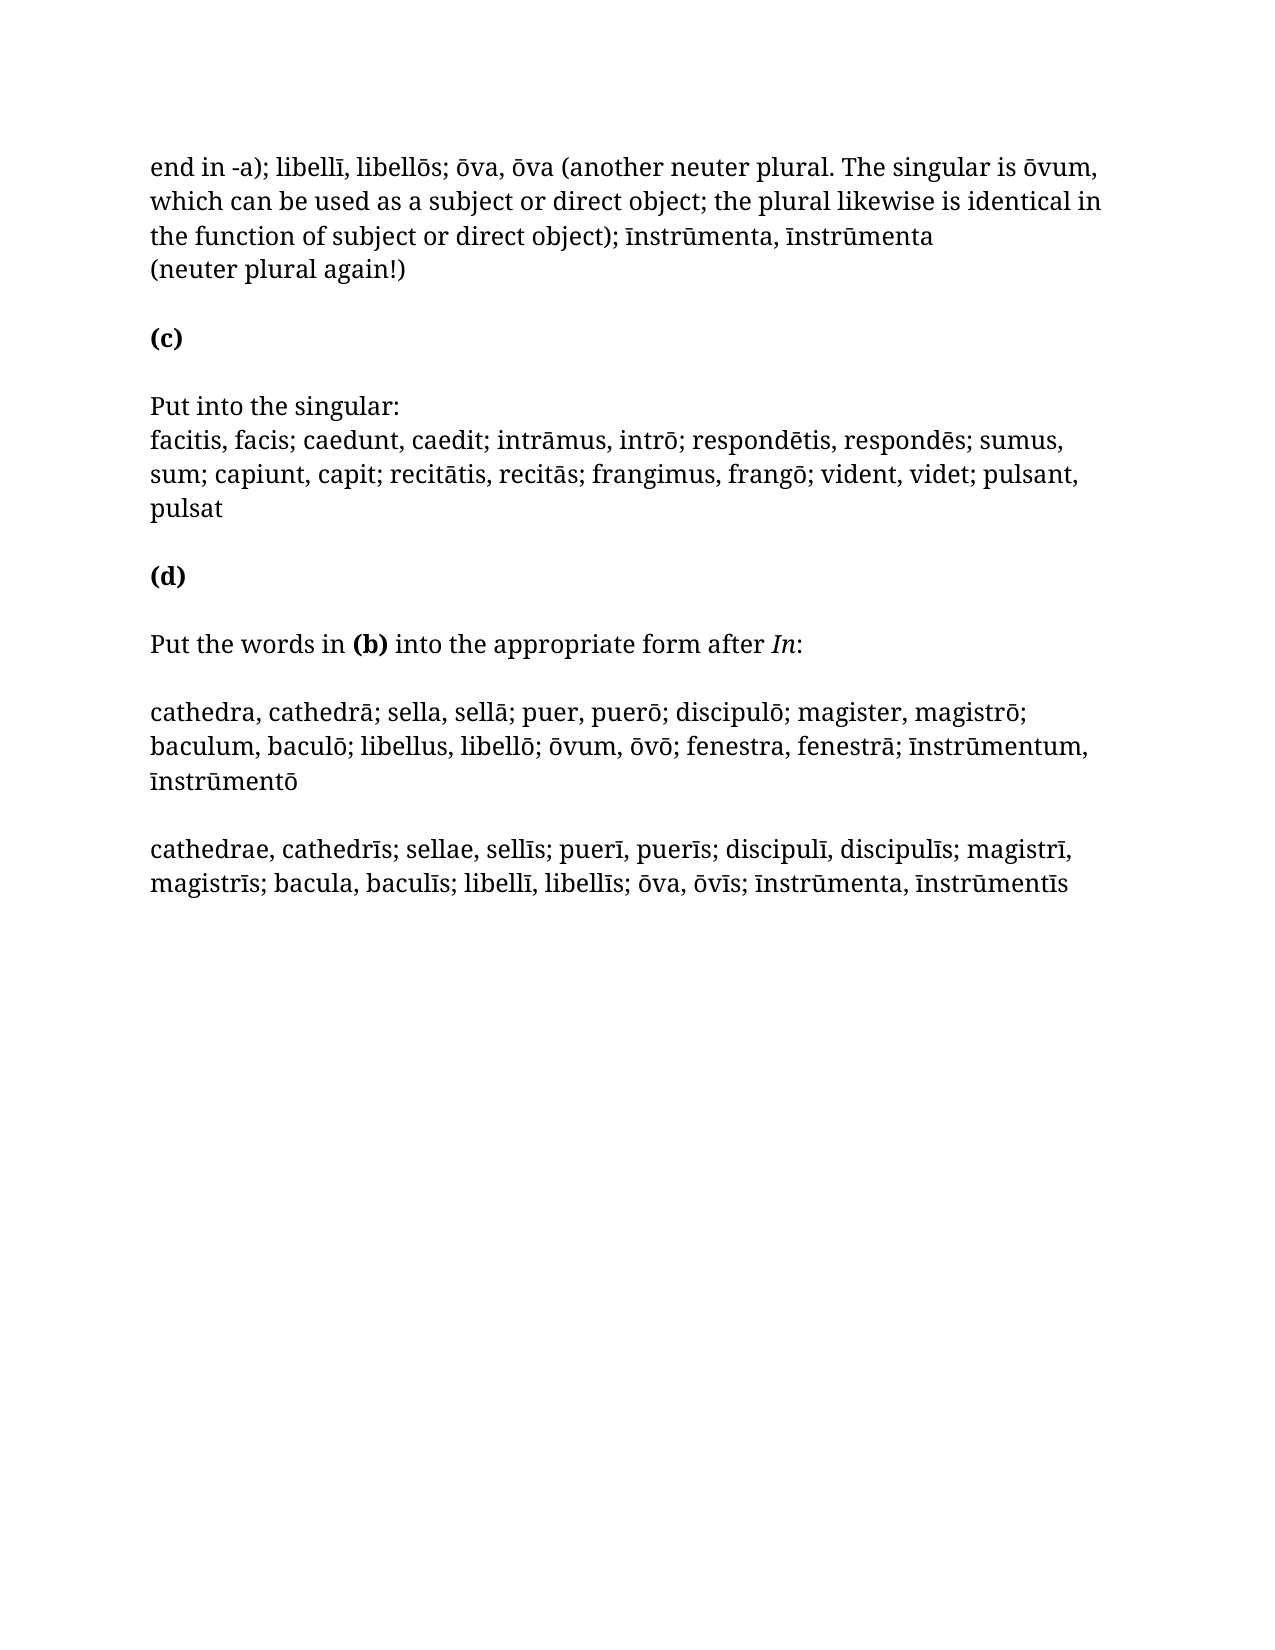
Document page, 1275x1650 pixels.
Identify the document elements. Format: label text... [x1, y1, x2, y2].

text facitis, facis; caedunt, caedit; intrāmus, intrō; respondētis, respondēs; sumus, sum; capiunt, capit; recitātis, recitās; frangimus, frangō; vident, videt; pulsant, pulsat [150, 422, 1125, 525]
text (d) [150, 559, 1125, 593]
text Put into the singular: [150, 388, 1125, 422]
text (c) [150, 320, 1125, 354]
text (neuter plural again!) [150, 252, 1125, 286]
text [150, 150, 1125, 252]
text cathedra, cathedrā; sella, sellā; puer, puerō; discipulō; magister, magistrō; baculum, baculō; libellus, libellō; ōvum, ōvō; fenestra, fenestrā; īnstrūmentum, īnstrūmentō [150, 695, 1125, 797]
text cathedrae, cathedrīs; sellae, sellīs; puerī, puerīs; discipulī, discipulīs; magistrī, magistrīs; bacula, baculīs; libellī, libellīs; ōva, ōvīs; īnstrūmenta, īnstrūmentīs [150, 831, 1125, 899]
text Put the words in (b) into the appropriate form after In: [150, 627, 1125, 661]
